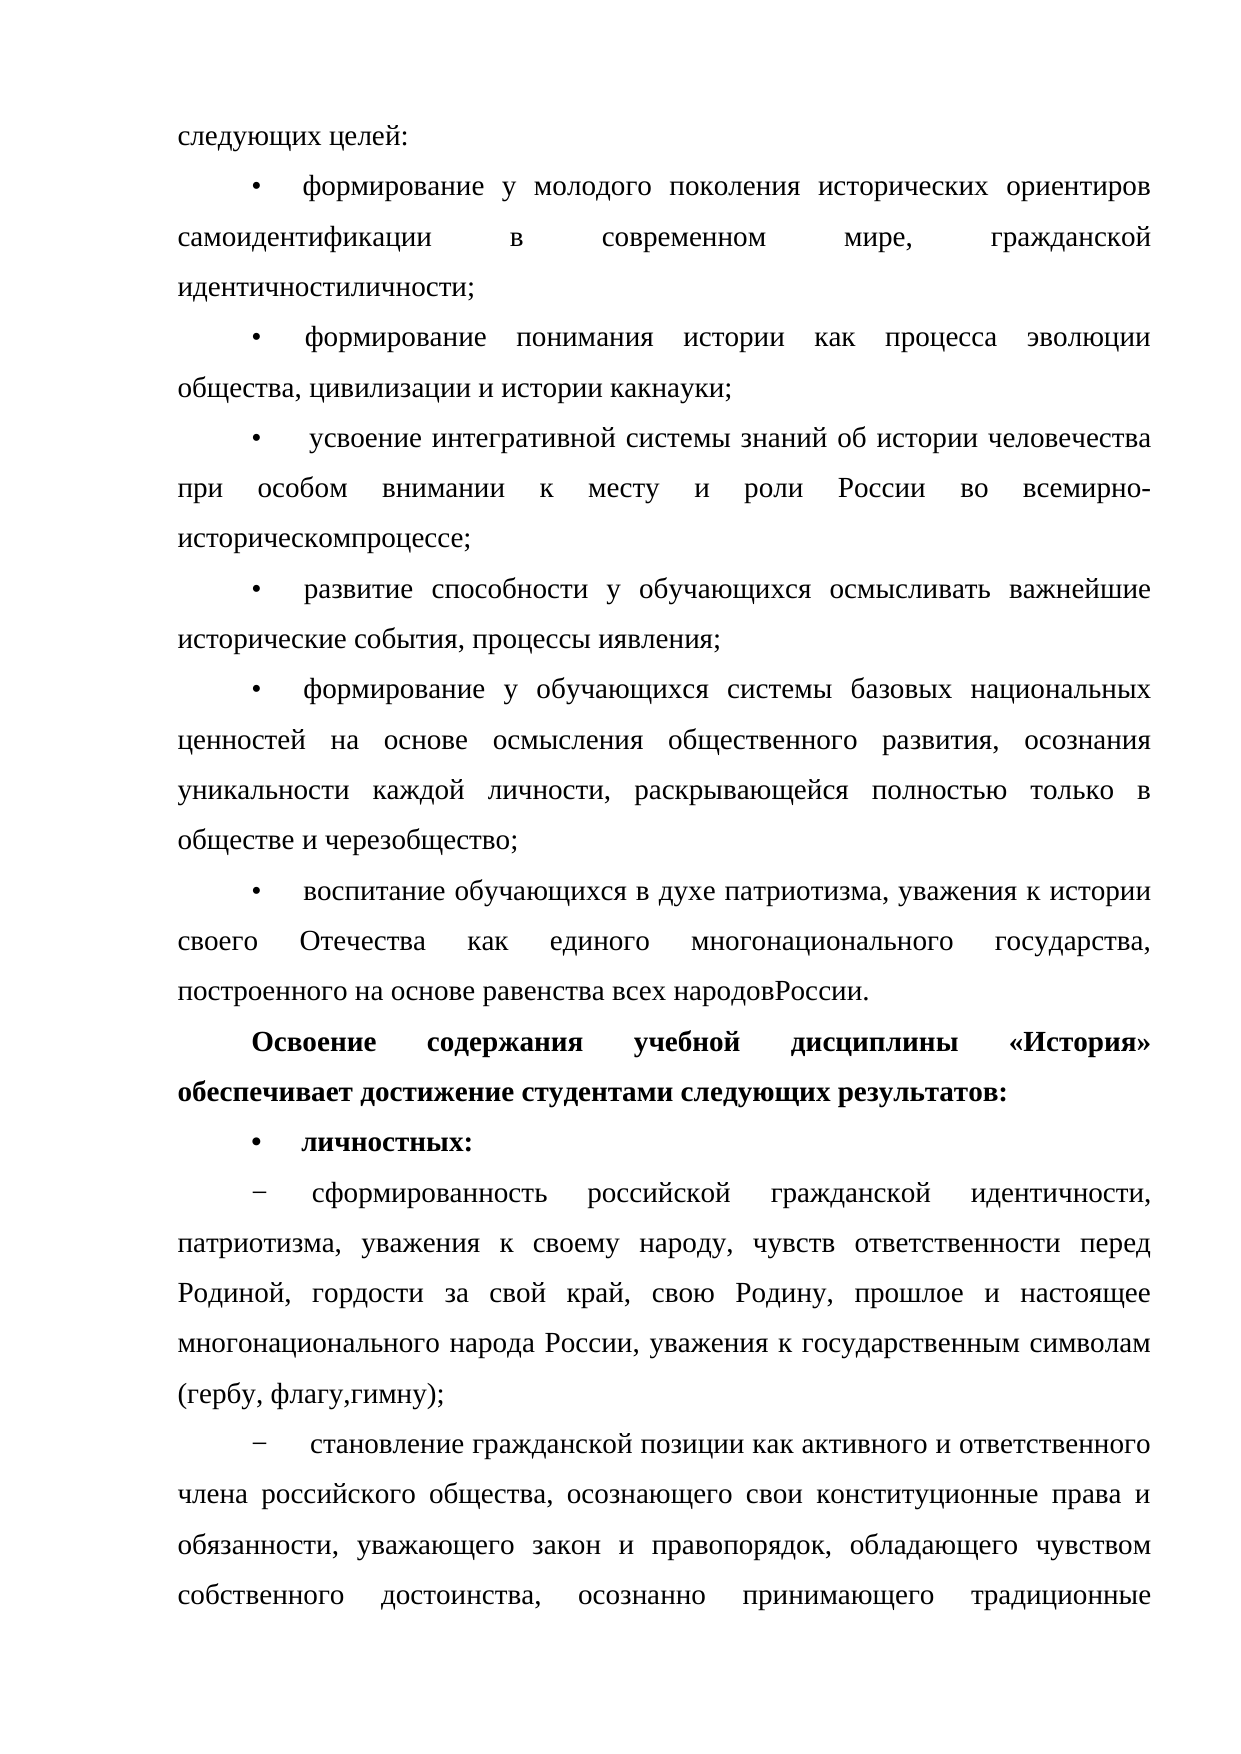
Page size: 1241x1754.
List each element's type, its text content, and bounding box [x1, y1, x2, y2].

list развитие способности у обучающихся осмысливать важнейшие исторические события, процессы иявления; [177, 571, 1152, 655]
subtitle Освоение содержания учебной дисциплины «История» обеспечивает достижение студентами следующих результатов: [177, 1024, 1152, 1108]
list формирование у обучающихся системы базовых национальных ценностей на основе осмысления общественного развития, осознания уникальности каждой личности, раскрывающейся полностью только в обществе и черезобщество; [177, 672, 1152, 856]
list личностных: [177, 1124, 1152, 1158]
list усвоение интегративной системы знаний об истории человечества при особом внимании к месту и роли России во всемирно-историческомпроцессе; [177, 420, 1152, 554]
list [177, 1426, 1152, 1611]
list формирование понимания истории как процесса эволюции общества, цивилизации и истории какнауки; [177, 319, 1152, 403]
list сформированность российской гражданской идентичности, патриотизма, уважения к своему народу, чувств ответственности перед Родиной, гордости за свой край, свою Родину, прошлое и настоящее многонационального народа России, уважения к государственным символам (гербу, флагу,гимну); [177, 1175, 1152, 1409]
list формирование у молодого поколения исторических ориентиров самоидентификации в современном мире, гражданской идентичностиличности; [177, 168, 1152, 303]
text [177, 118, 1152, 152]
list воспитание обучающихся в духе патриотизма, уважения к истории своего Отечества как единого многонационального государства, построенного на основе равенства всех народовРоссии. [177, 873, 1152, 1007]
